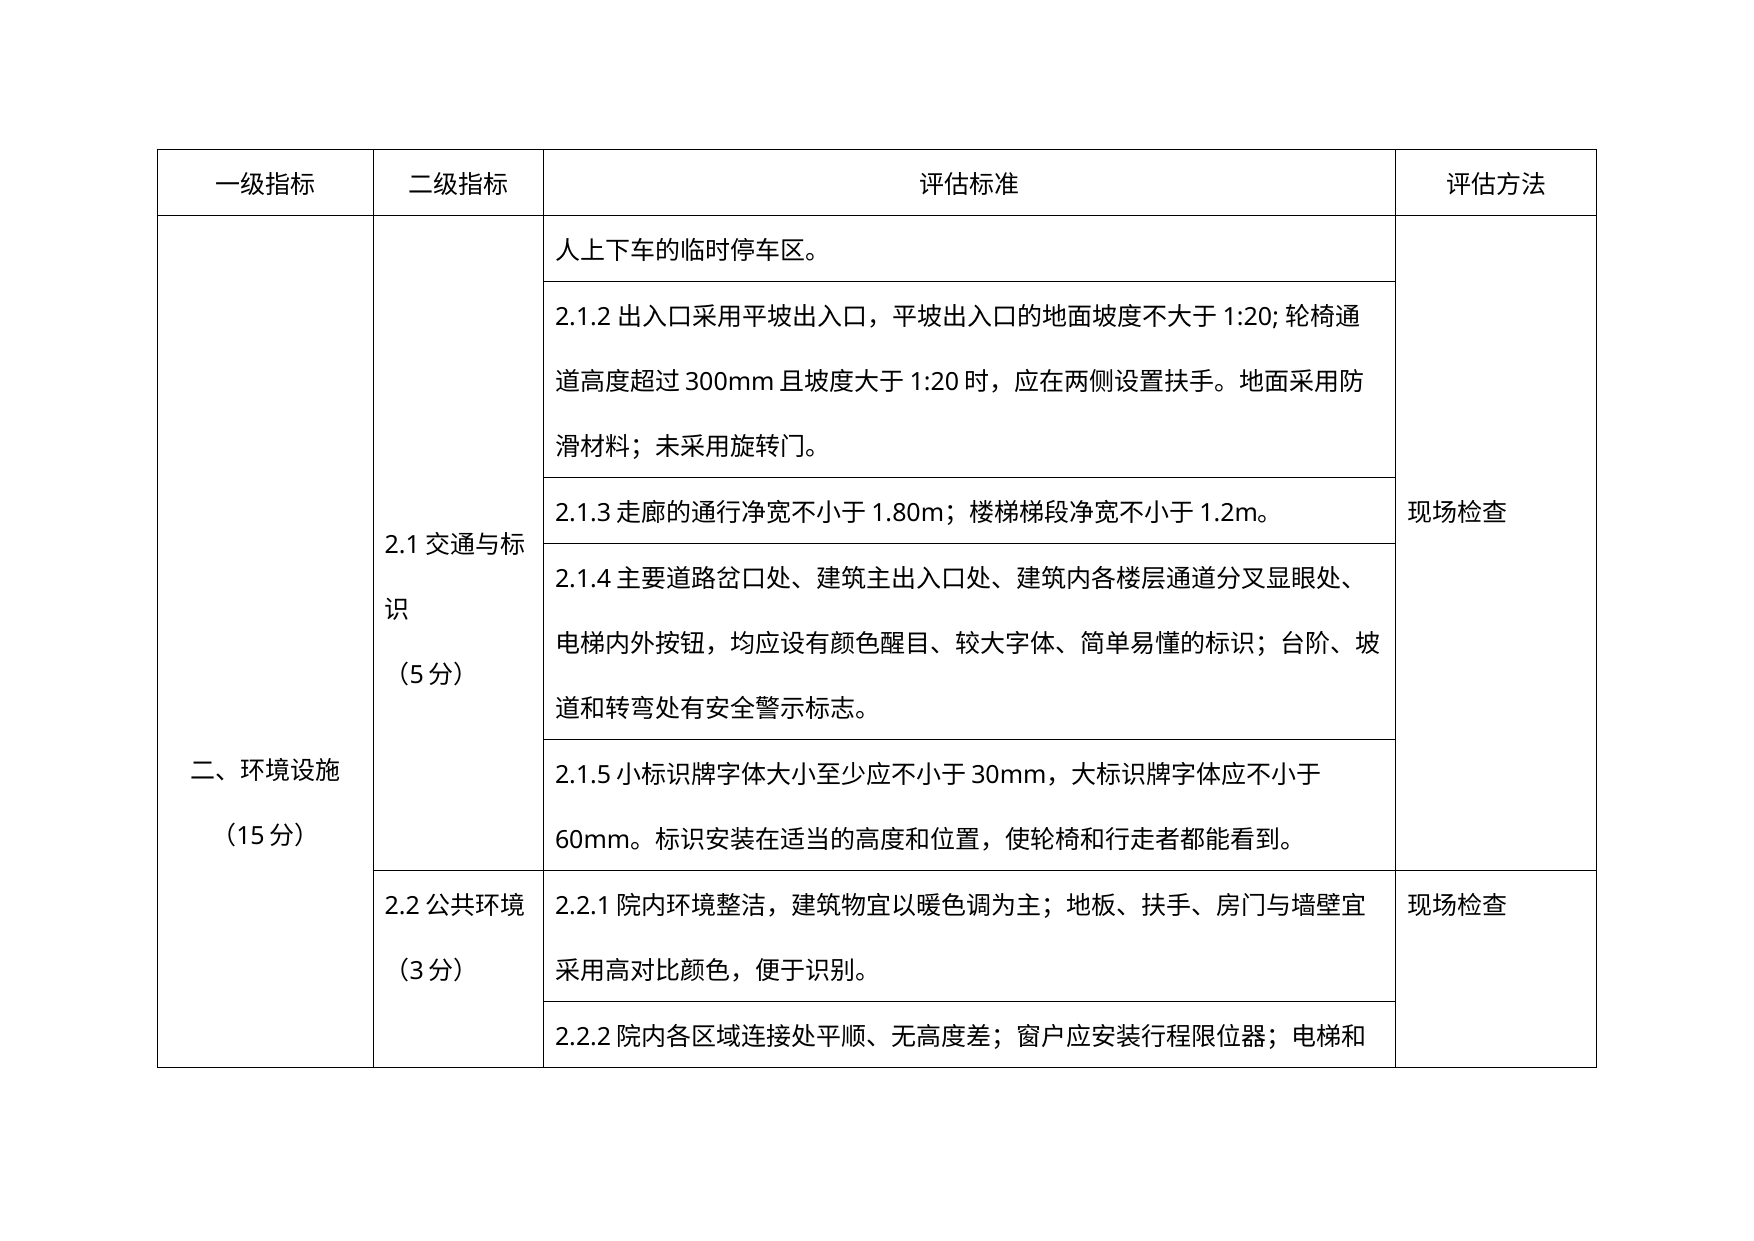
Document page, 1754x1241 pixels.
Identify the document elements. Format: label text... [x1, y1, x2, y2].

table_cell 现场检查 [1396, 216, 1596, 870]
table_cell 现场检查 [1396, 871, 1596, 1067]
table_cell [544, 1002, 1395, 1067]
table_header 评估方法 [1396, 150, 1596, 215]
table_cell 2.2.1院内环境整洁，建筑物宜以暖色调为主；地板、扶手、房门与墙壁宜采用高对比颜色，便于识别。 [544, 871, 1395, 1001]
table_cell 2.1交通与标识 （5分） [374, 216, 543, 870]
table_cell 二、环境设施（15分） [158, 216, 373, 1067]
table_cell 2.1.3走廊的通行净宽不小于1.80m；楼梯梯段净宽不小于1.2m。 [544, 478, 1395, 543]
table_header 二级指标 [374, 150, 543, 215]
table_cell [544, 216, 1395, 281]
table_cell 2.1.5小标识牌字体大小至少应不小于30mm，大标识牌字体应不小于60mm。标识安装在适当的高度和位置，使轮椅和行走者都能看到。 [544, 740, 1395, 870]
table_cell 2.2公共环境 （3分） [374, 871, 543, 1067]
table_header 一级指标 [158, 150, 373, 215]
table_cell 2.1.4主要道路岔口处、建筑主出入口处、建筑内各楼层通道分叉显眼处、电梯内外按钮，均应设有颜色醒目、较大字体、简单易懂的标识；台阶、坡道和转弯处有安全警示标志。 [544, 544, 1395, 739]
table_header 评估标准 [544, 150, 1395, 215]
table_cell 2.1.2 出入口采用平坡出入口，平坡出入口的地面坡度不大于1:20; 轮椅通道高度超过300mm且坡度大于1:20时，应在两侧设置扶手。地面采用防滑材料；未采用旋转门。 [544, 282, 1395, 477]
